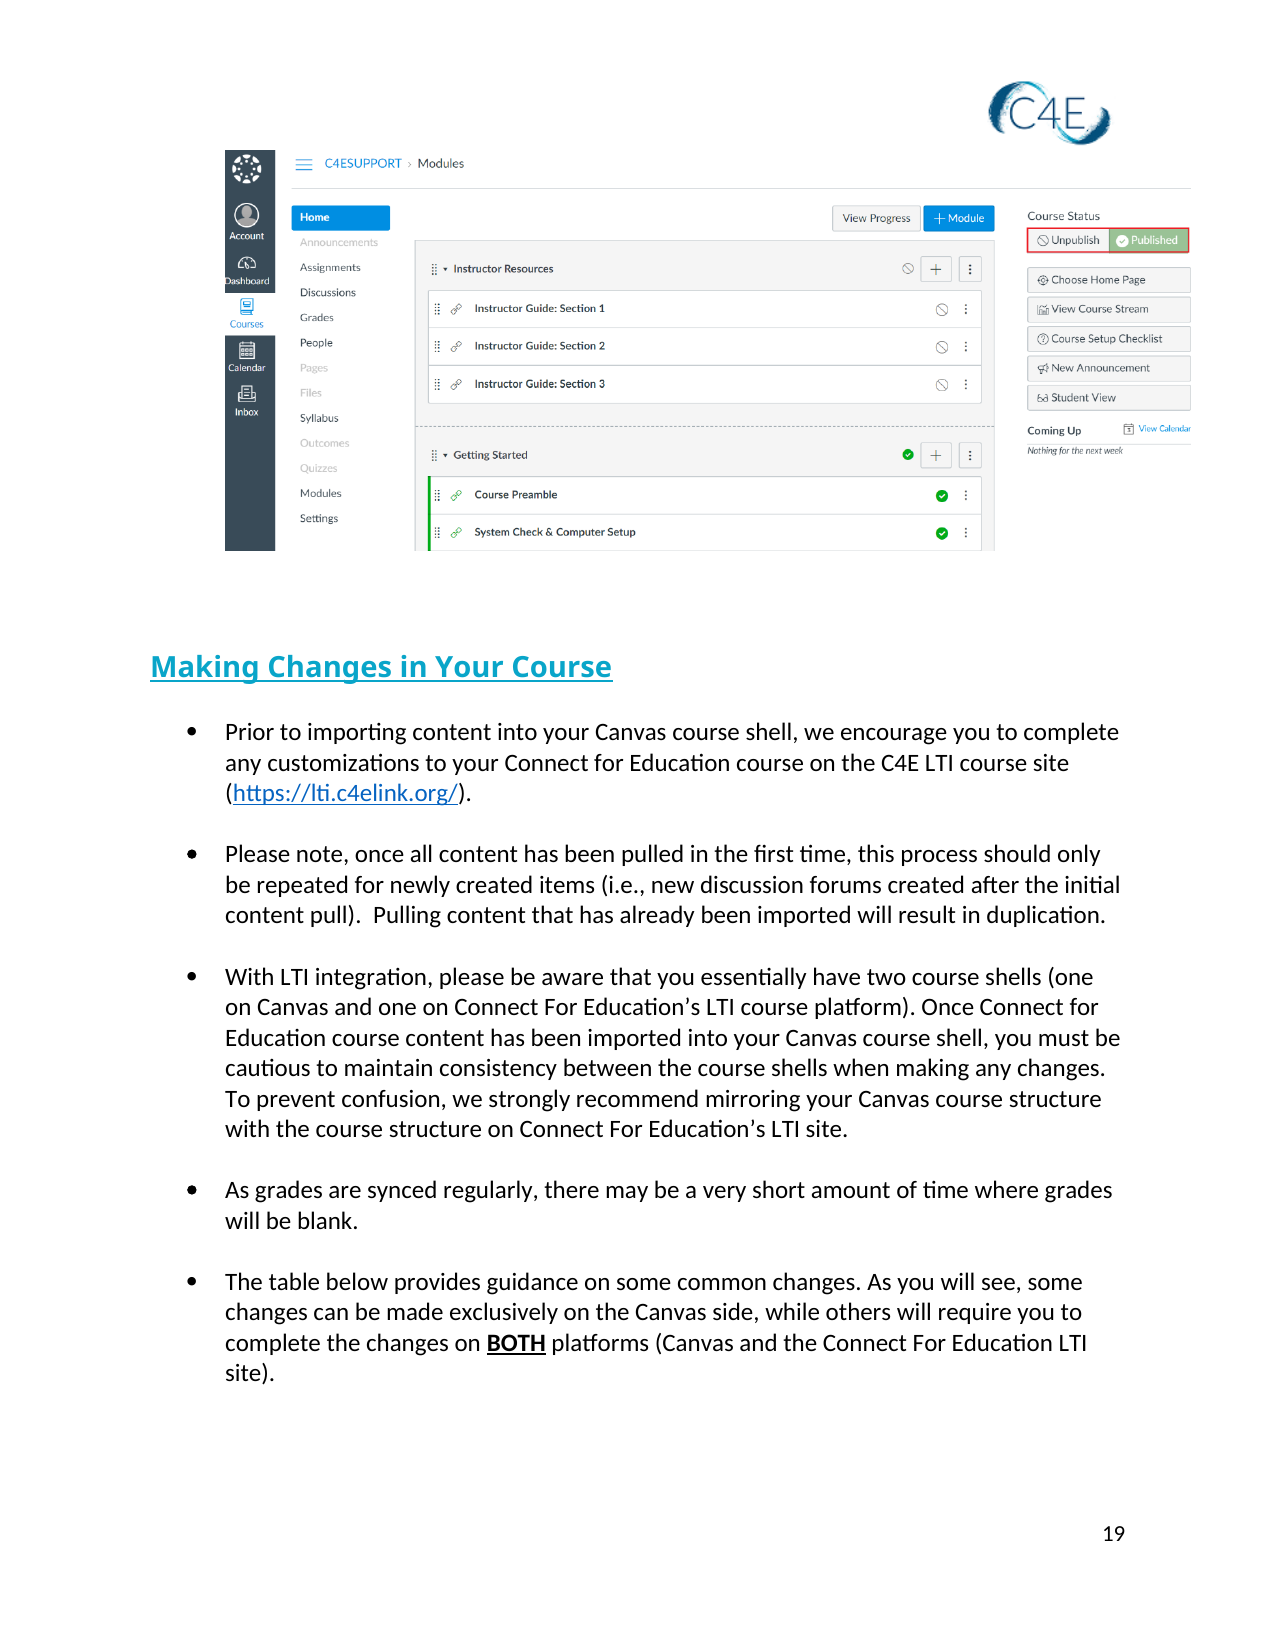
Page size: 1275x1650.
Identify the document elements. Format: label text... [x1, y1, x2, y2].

list The table below provides guidance on some common changes. As you will see, some changes can be made exclusively on the Canvas side, while others will require you to complete the changes on BOTH platforms (Canvas and the Connect For Education LTI site). [187, 1266, 1125, 1388]
list Prior to importing content into your Canvas course shell, we encourage you to complete any customizations to your Connect for Education course on the C4E LTI course site (https://lti.c4elink.org/). [187, 717, 1125, 808]
picture [975, 75, 1125, 149]
list Please note, once all content has been pulled in the first time, this process should only be repeated for newly created items (i.e., new discussion forums created after the initial content pull). Pulling content that has already been imported will result in duplication. [187, 839, 1125, 930]
subtitle Making Changes in Your Course [150, 647, 1125, 686]
list As grades are synced regularly, there may be a very short amount of time where grades will be blank. [187, 1174, 1125, 1235]
picture [225, 150, 1198, 551]
list With LTI integration, please be aware that you essentially have two course shells (one on Canvas and one on Connect For Education’s LTI course platform). Once Connect for Education course content has been imported into your Canvas course shell, you must be cautious to maintain consistency between the course shells when making any changes. To prevent confusion, we strongly recommend mirroring your Canvas course structure with the course structure on Connect For Education’s LTI site. [187, 961, 1125, 1144]
